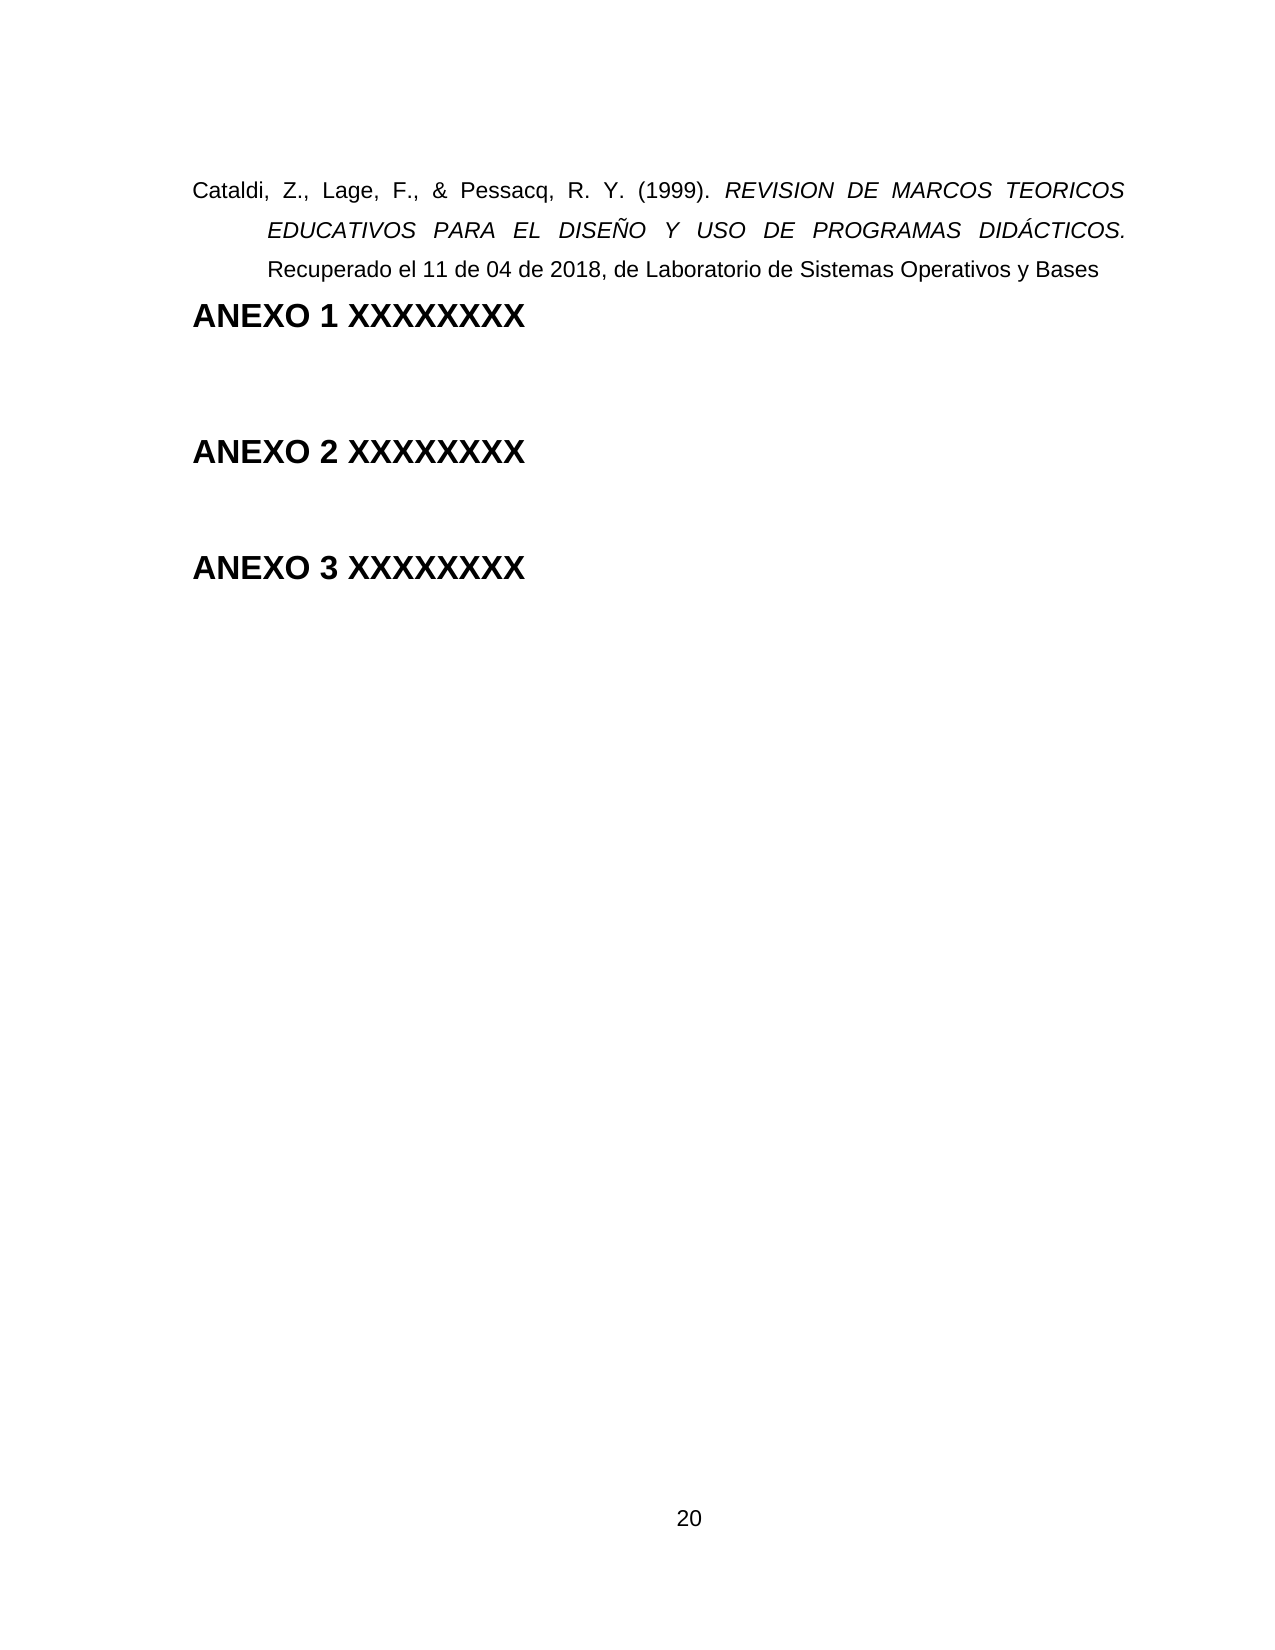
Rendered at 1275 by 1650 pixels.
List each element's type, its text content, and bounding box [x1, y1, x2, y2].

subtitle ANEXO 2 XXXXXXXX [192, 432, 1127, 471]
text Cataldi, Z., Lage, F., & Pessacq, R. Y. (1999). REVISION DE MARCOS TEORICOS EDUCATIVOS PARA EL DISEÑO Y USO DE PROGRAMAS DIDÁCTICOS. Recuperado el 11 de 04 de 2018, de Laboratorio de Sistemas Operativos y Bases [192, 177, 1127, 282]
subtitle ANEXO 1 XXXXXXXX [192, 296, 1127, 334]
subtitle ANEXO 3 XXXXXXXX [192, 548, 1127, 587]
